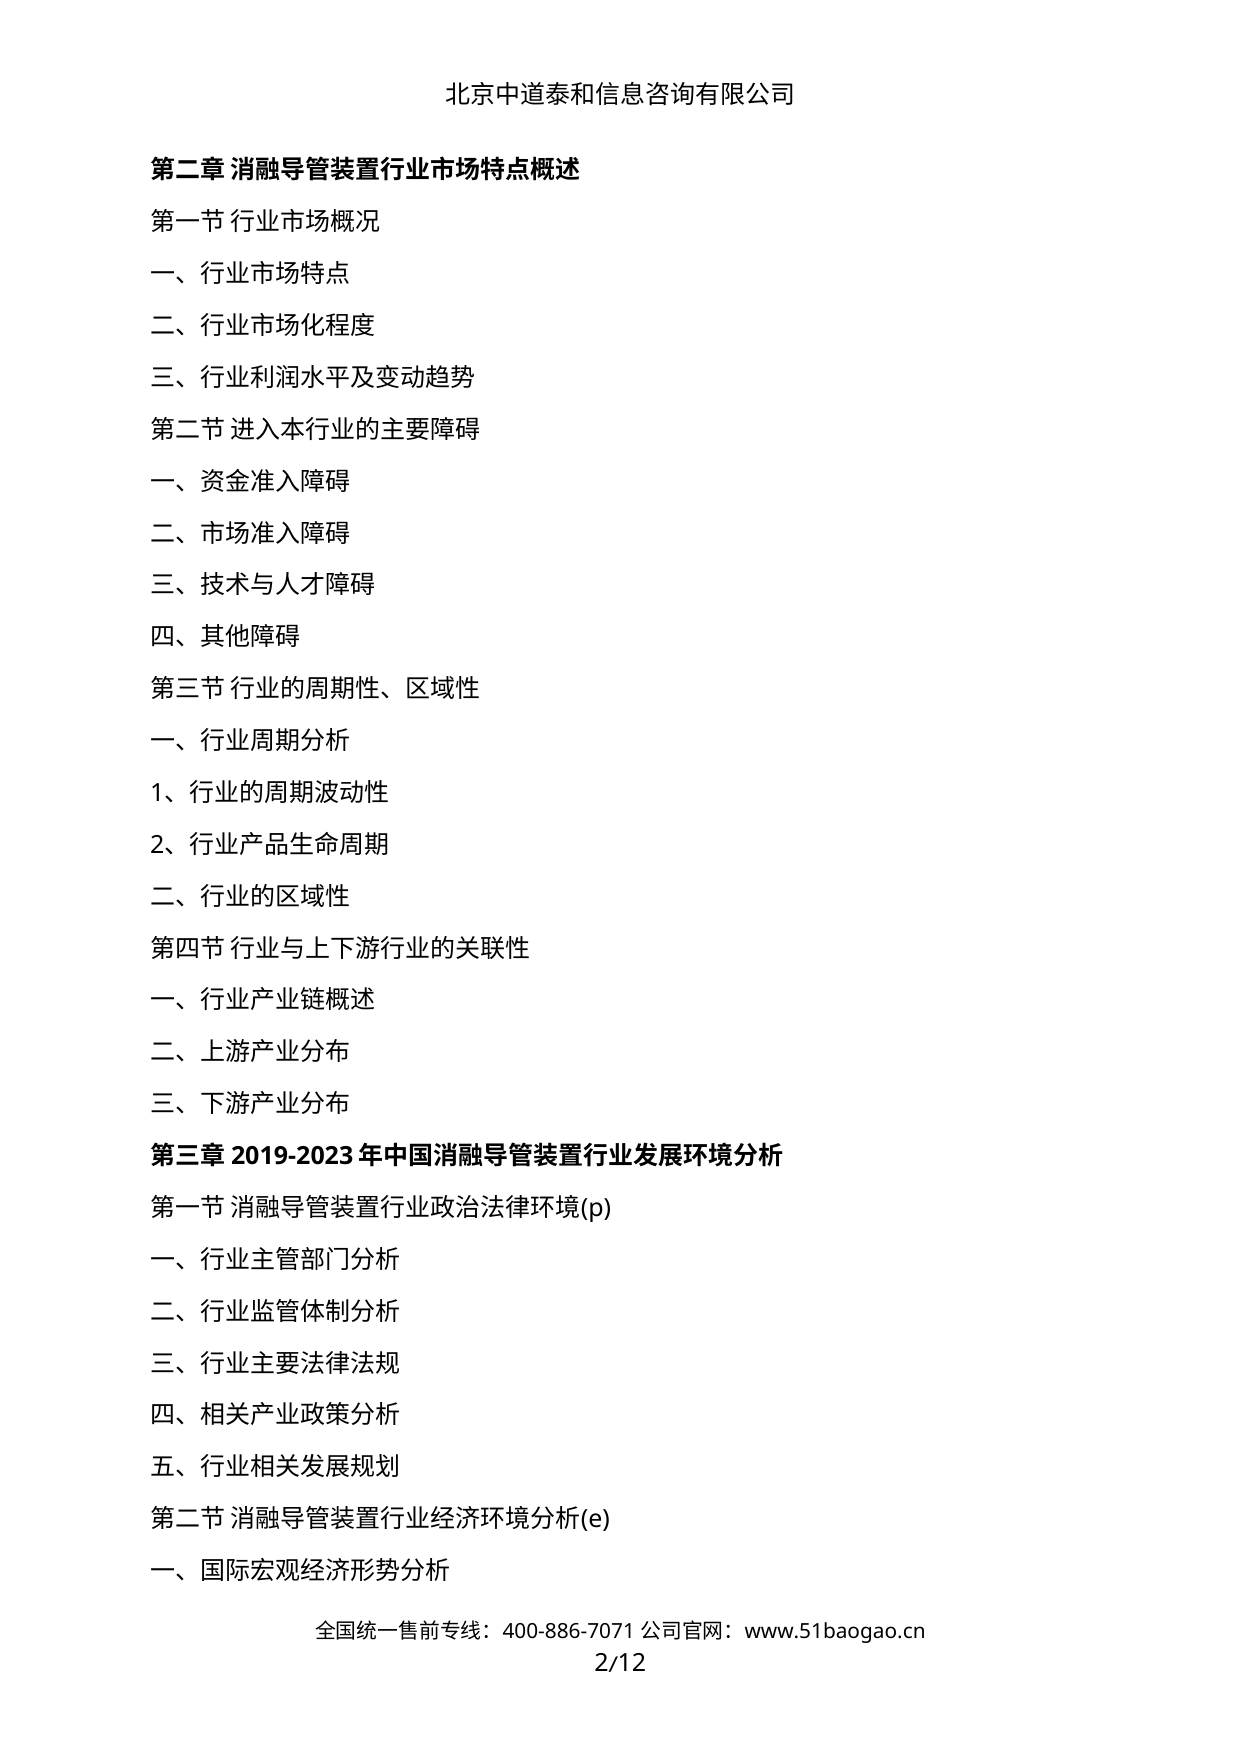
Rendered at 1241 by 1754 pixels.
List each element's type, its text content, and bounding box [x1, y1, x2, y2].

text 三、技术与人才障碍 [150, 565, 1090, 601]
text 三、行业主要法律法规 [150, 1343, 1090, 1379]
text 三、行业利润水平及变动趋势 [150, 357, 1090, 394]
text 二、行业监管体制分析 [150, 1291, 1090, 1327]
text 二、市场准入障碍 [150, 513, 1090, 549]
text 一、行业产业链概述 [150, 980, 1090, 1016]
text 三、下游产业分布 [150, 1084, 1090, 1120]
text 四、其他障碍 [150, 617, 1090, 653]
text 五、行业相关发展规划 [150, 1447, 1090, 1483]
text 二、行业市场化程度 [150, 306, 1090, 342]
text 一、行业市场特点 [150, 254, 1090, 290]
text 第三节 行业的周期性、区域性 [150, 669, 1090, 705]
text 第一节 行业市场概况 [150, 202, 1090, 238]
text 一、行业周期分析 [150, 721, 1090, 757]
text 第二节 进入本行业的主要障碍 [150, 409, 1090, 446]
text 第三章 2019-2023年中国消融导管装置行业发展环境分析 [150, 1136, 1090, 1172]
text 第一节 消融导管装置行业政治法律环境(p) [150, 1187, 1090, 1224]
text 二、上游产业分布 [150, 1032, 1090, 1068]
text 一、国际宏观经济形势分析 [150, 1551, 1090, 1587]
text 四、相关产业政策分析 [150, 1395, 1090, 1431]
text 第四节 行业与上下游行业的关联性 [150, 928, 1090, 964]
text 二、行业的区域性 [150, 876, 1090, 912]
text 第二节 消融导管装置行业经济环境分析(e) [150, 1499, 1090, 1535]
text 1、行业的周期波动性 [150, 772, 1090, 809]
text 一、资金准入障碍 [150, 461, 1090, 497]
text 一、行业主管部门分析 [150, 1239, 1090, 1276]
text 第二章 消融导管装置行业市场特点概述 [150, 150, 1090, 186]
text 2、行业产品生命周期 [150, 824, 1090, 861]
